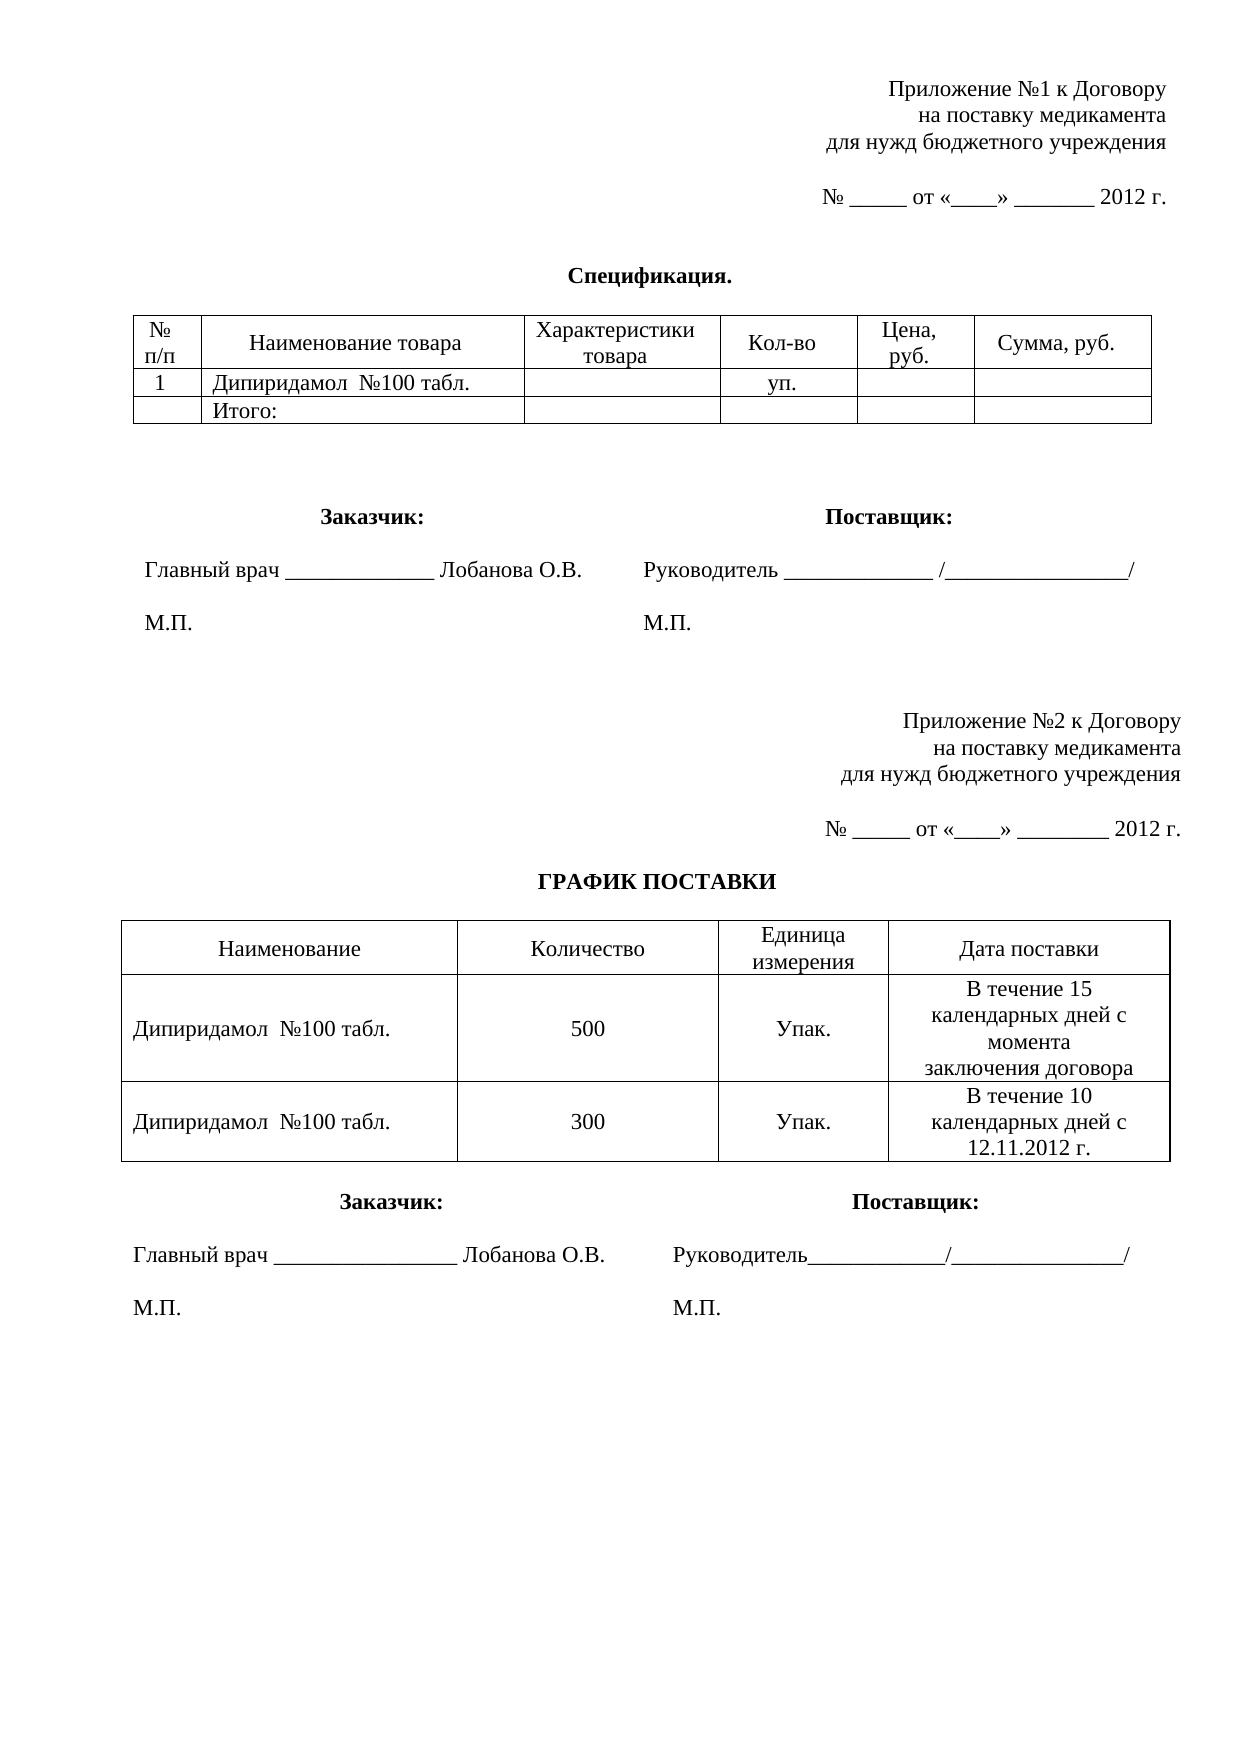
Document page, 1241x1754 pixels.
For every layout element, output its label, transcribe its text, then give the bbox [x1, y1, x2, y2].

table_cell [858, 397, 974, 423]
table_header Количество [458, 921, 718, 974]
table_cell Упак. [719, 1082, 888, 1161]
table_cell [858, 369, 974, 396]
table_header Характеристики товара [525, 316, 720, 368]
table_header Цена, руб. [858, 316, 974, 368]
table_header Поставщик: Руководитель _____________ /________________/ М.П. [626, 503, 1167, 635]
table_cell Поставщик: Руководитель____________/_______________/ М.П. [661, 1162, 1170, 1320]
text для нужд бюджетного учреждения [133, 760, 1181, 786]
table_header Сумма, руб. [975, 316, 1151, 368]
table_cell [134, 397, 201, 423]
text для нужд бюджетного учреждения [133, 128, 1167, 154]
table_cell Дипиридамол №100 табл. [122, 975, 457, 1081]
table_cell Упак. [719, 975, 888, 1081]
table_header Кол-во [721, 316, 857, 368]
text № _____ от «____» ________ 2012 г. [133, 815, 1181, 841]
table_header № п/п [134, 316, 201, 368]
table_cell 300 [458, 1082, 718, 1161]
table_cell 500 [458, 975, 718, 1081]
table_header Наименование товара [202, 316, 524, 368]
table_cell [525, 397, 720, 423]
text Приложение №2 к Договору [133, 707, 1181, 733]
table_cell [975, 369, 1151, 396]
text Спецификация. [133, 262, 1167, 288]
table_cell Итого: [202, 397, 524, 423]
text на поставку медикамента [133, 733, 1181, 760]
text ГРАФИК ПОСТАВКИ [133, 868, 1181, 894]
table_cell Заказчик: Главный врач ________________ Лобанова О.В. М.П. [122, 1162, 661, 1320]
table_header Заказчик: Главный врач _____________ Лобанова О.В. М.П. [133, 503, 626, 635]
table_header Дата поставки [889, 921, 1169, 974]
table_cell 1 [134, 369, 201, 396]
table_cell Дипиридамол №100 табл. [122, 1082, 457, 1161]
table_cell [975, 397, 1151, 423]
table_cell В течение 10 календарных дней с 12.11.2012 г. [889, 1082, 1169, 1161]
table_header Наименование [122, 921, 457, 974]
table_cell Дипиридамол №100 табл. [202, 369, 524, 396]
table_cell [721, 397, 857, 423]
table_cell [525, 369, 720, 396]
table_cell В течение 15 календарных дней с момента заключения договора [889, 975, 1169, 1081]
text № _____ от «____» _______ 2012 г. [133, 183, 1167, 209]
table_header Единица измерения [719, 921, 888, 974]
text Приложение №1 к Договору [133, 75, 1167, 101]
text на поставку медикамента [133, 101, 1167, 128]
table_cell уп. [721, 369, 857, 396]
